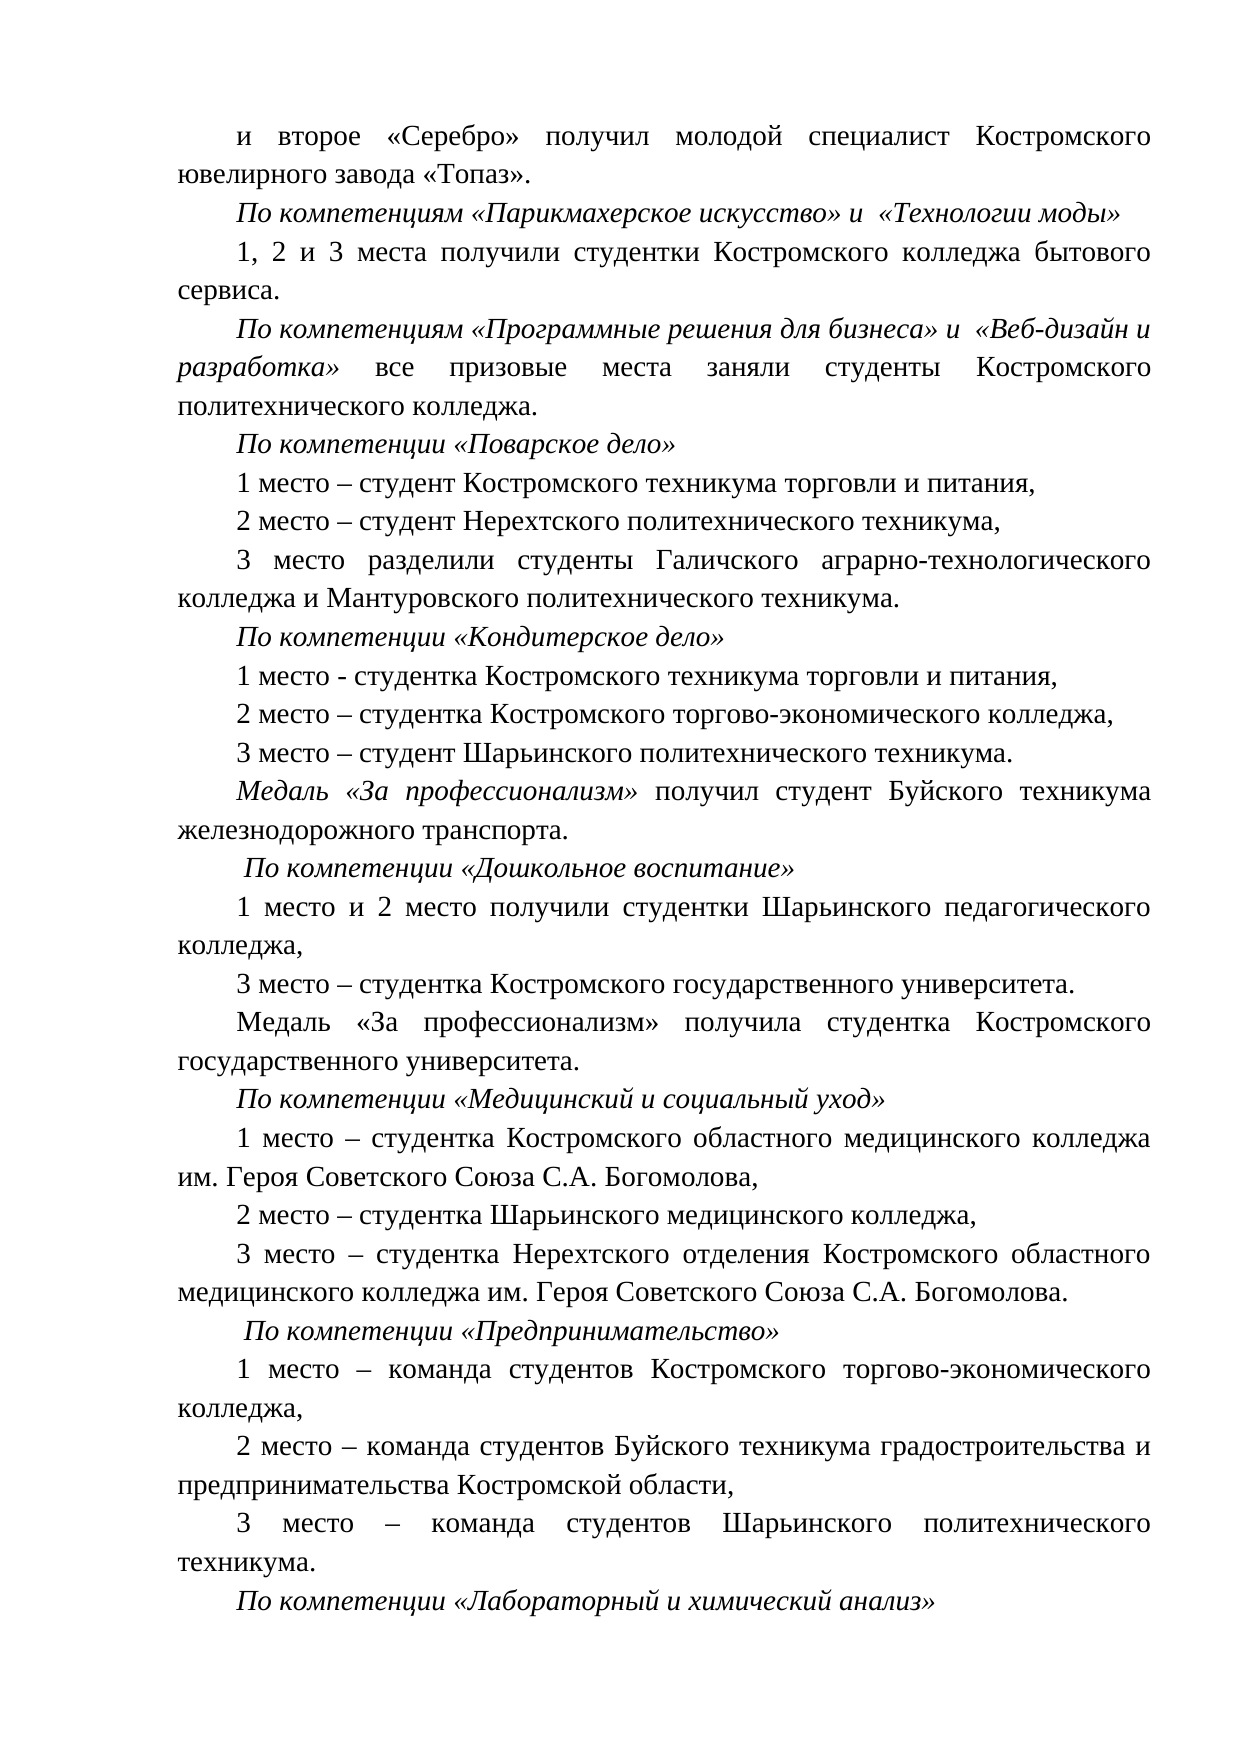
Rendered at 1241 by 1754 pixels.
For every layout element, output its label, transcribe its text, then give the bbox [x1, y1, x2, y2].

text 1 место – команда студентов Костромского торгово-экономического колледжа, [177, 1351, 1152, 1423]
text 3 место – студентка Костромского государственного университета. [177, 966, 1152, 999]
text По компетенции «Предпринимательство» [177, 1313, 1152, 1346]
text По компетенции «Поварское дело» [177, 426, 1152, 460]
text и второе «Серебро» получил молодой специалист Костромского ювелирного завода «Топаз». [177, 118, 1152, 190]
text 3 место – студент Шарьинского политехнического техникума. [177, 735, 1152, 768]
text 2 место – команда студентов Буйского техникума градостроительства и предпринимательства Костромской области, [177, 1428, 1152, 1501]
text 1, 2 и 3 места получили студентки Костромского колледжа бытового сервиса. [177, 234, 1152, 306]
text 3 место разделили студенты Галичского аграрно-технологического колледжа и Мантуровского политехнического техникума. [177, 542, 1152, 614]
text 2 место – студент Нерехтского политехнического техникума, [177, 503, 1152, 537]
text Медаль «За профессионализм» получила студентка Костромского государственного университета. [177, 1004, 1152, 1077]
text По компетенции «Дошкольное воспитание» [177, 850, 1152, 884]
text 2 место – студентка Шарьинского медицинского колледжа, [177, 1197, 1152, 1231]
text По компетенциям «Программные решения для бизнеса» и «Веб-дизайн и разработка» все призовые места заняли студенты Костромского политехнического колледжа. [177, 311, 1152, 421]
text 1 место и 2 место получили студентки Шарьинского педагогического колледжа, [177, 889, 1152, 961]
text По компетенции «Медицинский и социальный уход» [177, 1082, 1152, 1115]
text По компетенции «Лабораторный и химический анализ» [177, 1583, 1152, 1616]
text По компетенциям «Парикмахерское искусство» и «Технологии моды» [177, 195, 1152, 229]
text 1 место – студент Костромского техникума торговли и питания, [177, 465, 1152, 498]
text Медаль «За профессионализм» получил студент Буйского техникума железнодорожного транспорта. [177, 773, 1152, 845]
text По компетенции «Кондитерское дело» [177, 619, 1152, 653]
text 1 место - студентка Костромского техникума торговли и питания, [177, 658, 1152, 691]
text 3 место – студентка Нерехтского отделения Костромского областного медицинского колледжа им. Героя Советского Союза С.А. Богомолова. [177, 1236, 1152, 1308]
text 1 место – студентка Костромского областного медицинского колледжа им. Героя Советского Союза С.А. Богомолова, [177, 1120, 1152, 1192]
text 2 место – студентка Костромского торгово-экономического колледжа, [177, 696, 1152, 730]
text 3 место – команда студентов Шарьинского политехнического техникума. [177, 1506, 1152, 1578]
